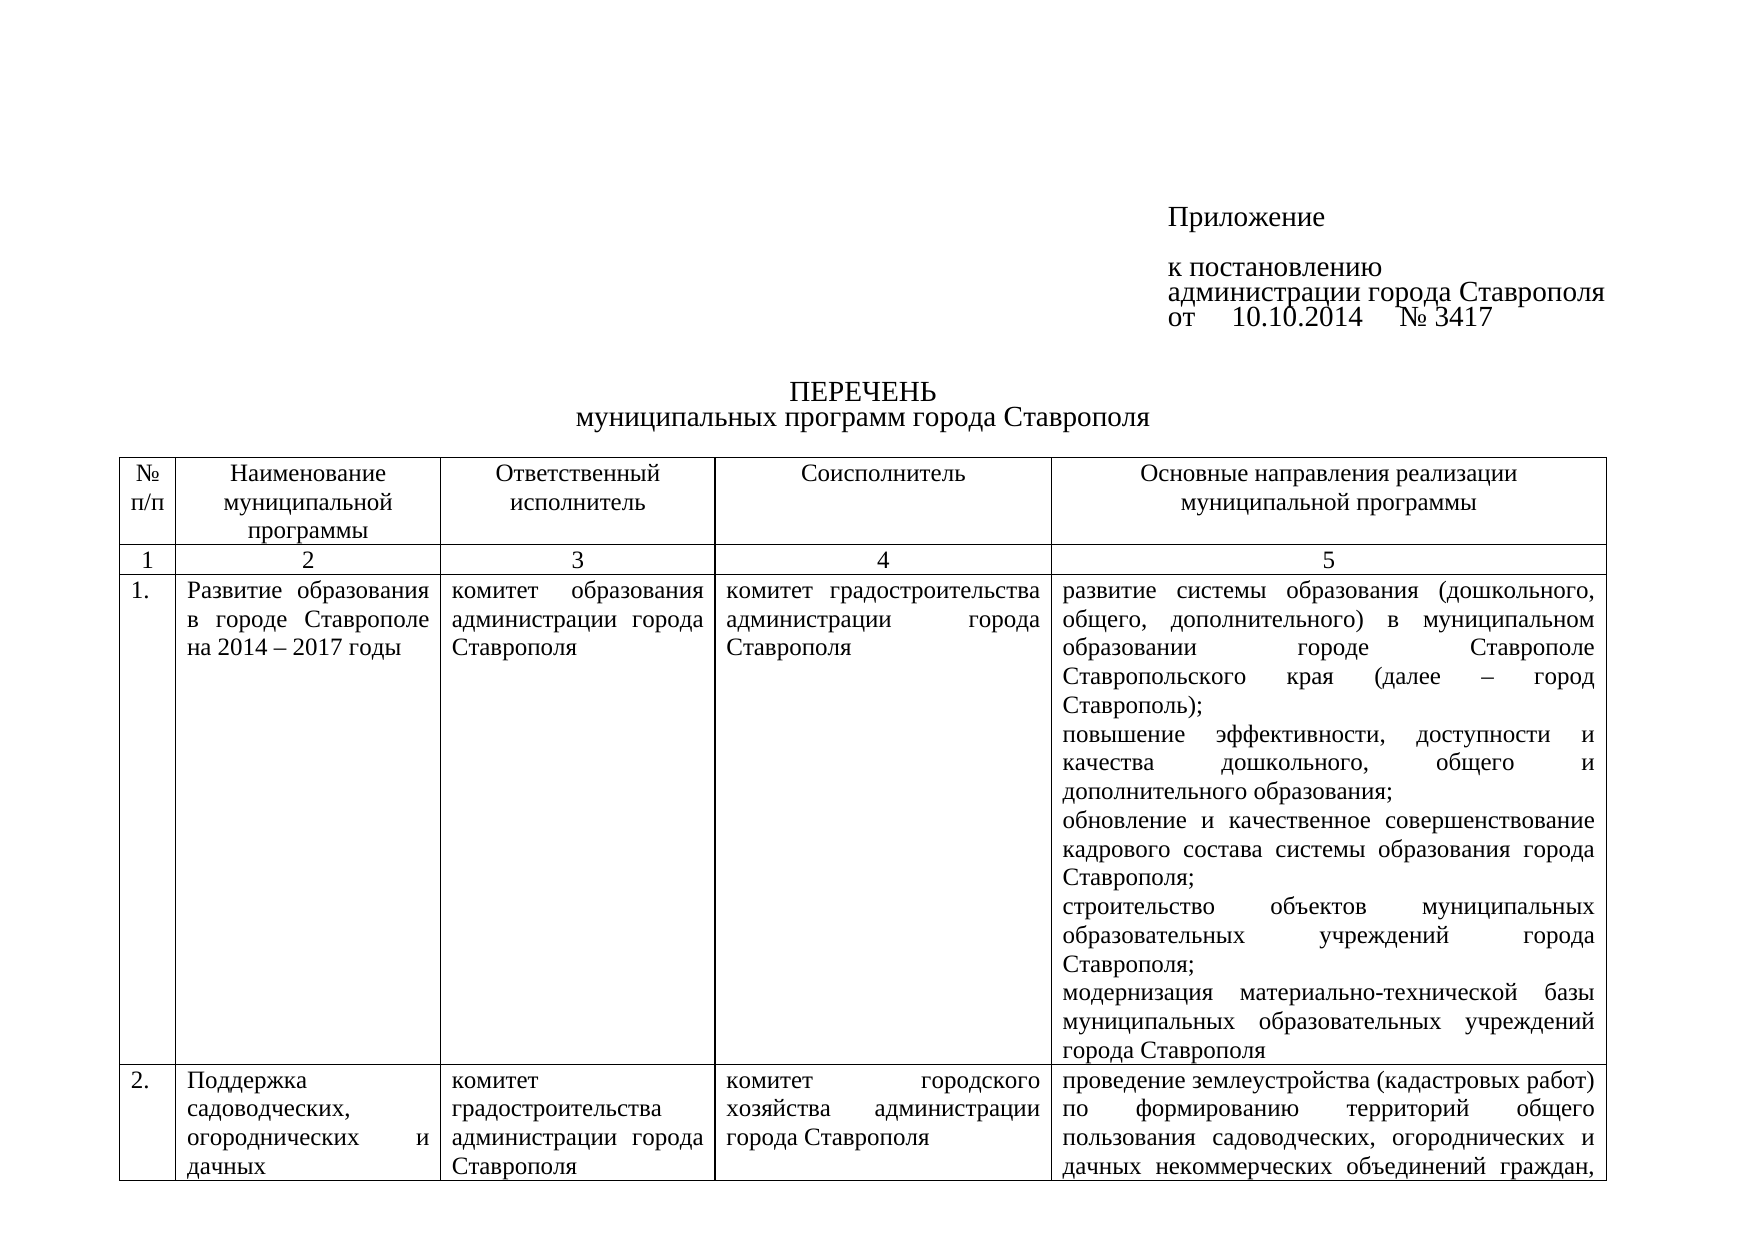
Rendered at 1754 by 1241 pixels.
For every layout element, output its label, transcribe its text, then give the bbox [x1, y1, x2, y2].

table_cell 4 [716, 545, 1051, 574]
text муниципальных программ города Ставрополя [119, 407, 1606, 432]
table_cell развитие системы образования (дошкольного, общего, дополнительного) в муниципальном образовании городе Ставрополе Ставропольского края (далее – город Ставрополь); повышение эффективности, доступности и качества дошкольного, общего и дополнительного образования; обновление и качественное совершенствование кадрового состава системы образования города Ставрополя; строительство объектов муниципальных образовательных учреждений города Ставрополя; модернизация материально-технической базы муниципальных образовательных учреждений города Ставрополя [1052, 575, 1606, 1064]
table_header № п/п [120, 458, 175, 544]
text от 10.10.2014 № 3417 [1168, 307, 1606, 332]
text ПЕРЕЧЕНЬ [119, 382, 1606, 407]
table_cell 1. [120, 575, 175, 1064]
table_cell комитет градостроительства администрации города Ставрополя [716, 575, 1051, 1064]
table_header Основные направления реализации муниципальной программы [1052, 458, 1606, 544]
table_cell 2 [176, 545, 440, 574]
table_header Ответственный исполнитель [441, 458, 714, 544]
table_cell Развитие образования в городе Ставрополе на 2014 – 2017 годы [176, 575, 440, 1064]
table_cell 2. 1 [120, 1065, 175, 1180]
table_header Наименование муниципальной программы [176, 458, 440, 544]
table_cell 5 [1052, 545, 1606, 574]
text к постановлению [1168, 257, 1606, 282]
table_cell комитет градостроительства администрации города Ставрополя 3 [441, 1065, 714, 1180]
table_header Соисполнитель [716, 458, 1051, 544]
table_cell 1 [120, 545, 175, 574]
text Приложение [1168, 207, 1606, 232]
table_cell комитет образования администрации города Ставрополя [441, 575, 714, 1064]
table_cell 3 [441, 545, 714, 574]
table_cell Поддержка садоводческих, огороднических и дачных 2 [176, 1065, 440, 1180]
text администрации города Ставрополя [1168, 282, 1606, 307]
table_cell комитет городского хозяйства администрации города Ставрополя 4 [716, 1065, 1051, 1180]
